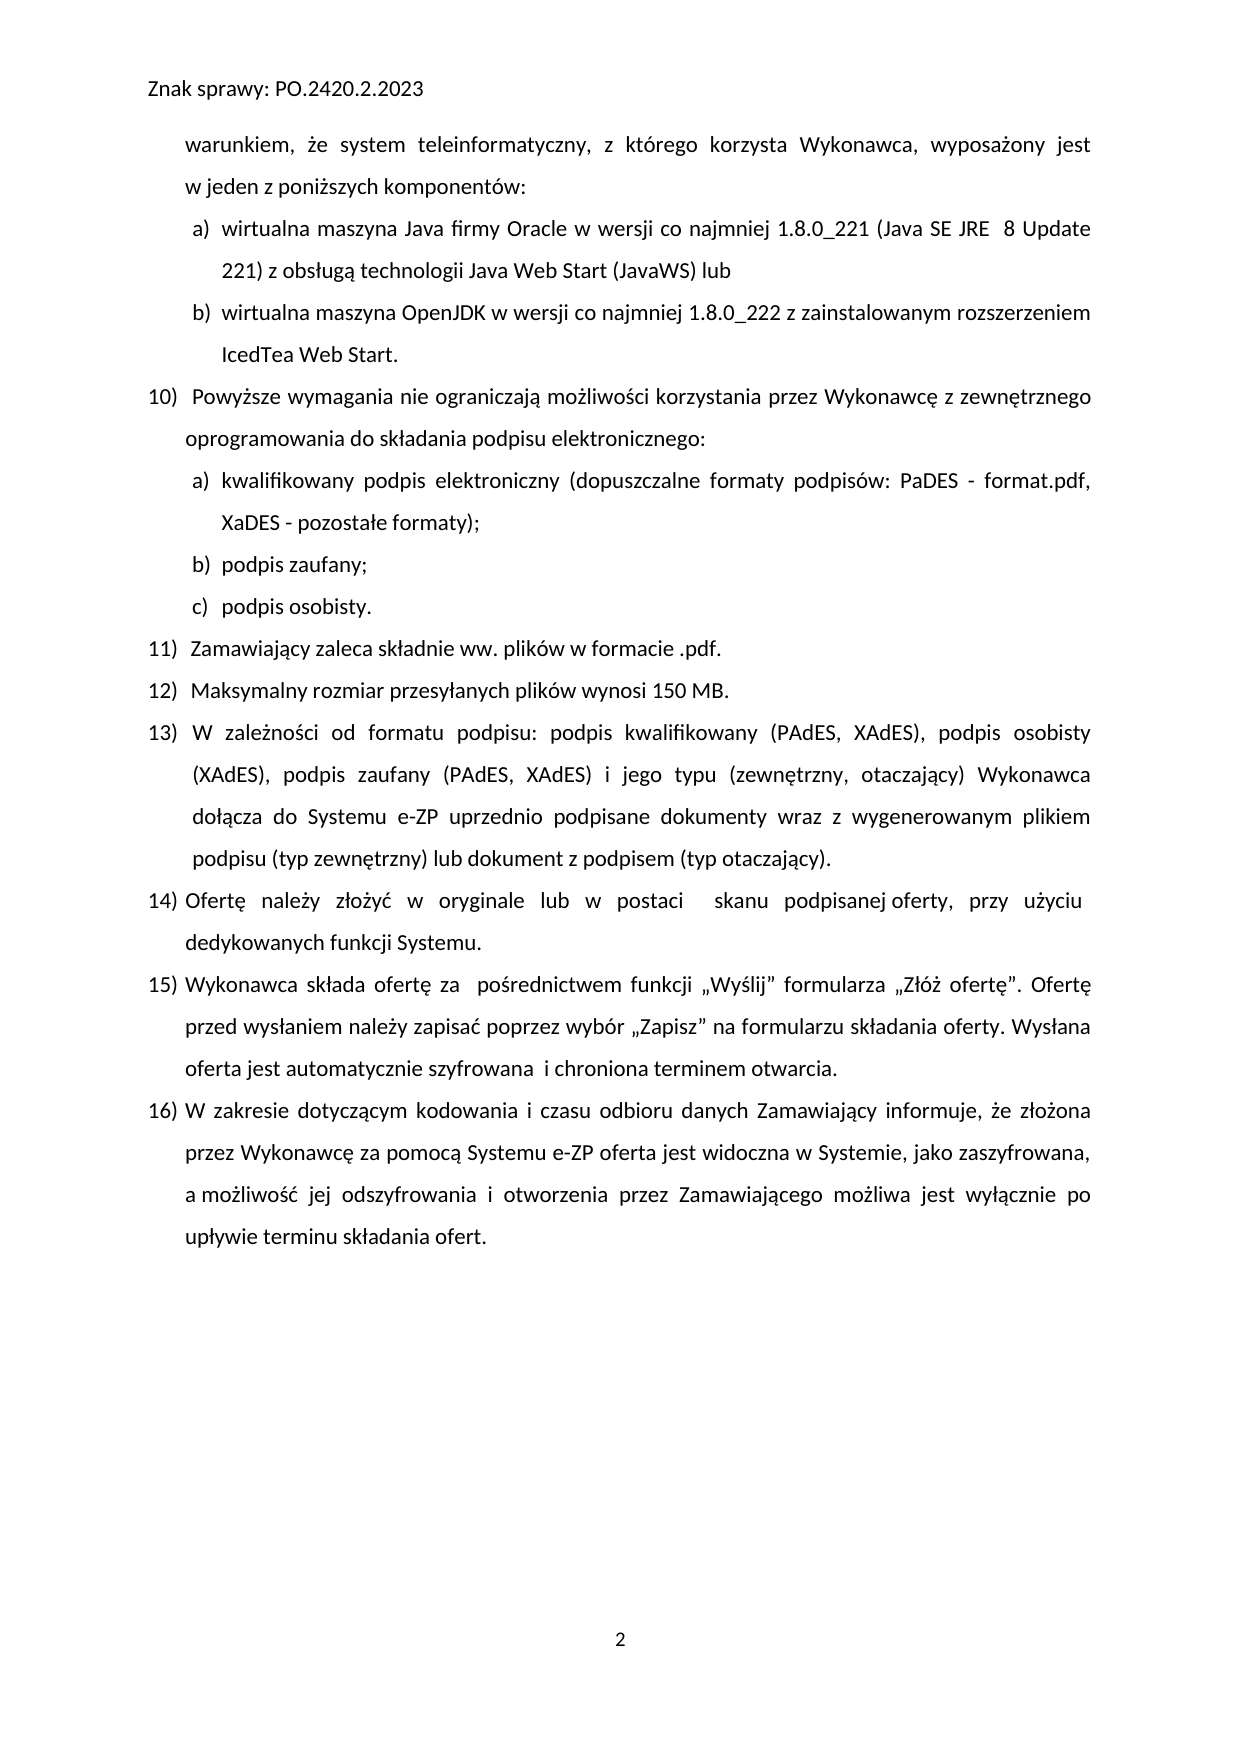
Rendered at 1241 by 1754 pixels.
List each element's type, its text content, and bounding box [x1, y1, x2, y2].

list kwalifikowany podpis elektroniczny (dopuszczalne formaty podpisów: PaDES - format.pdf, XaDES - pozostałe formaty); [192, 466, 1093, 536]
list wirtualna maszyna Java firmy Oracle w wersji co najmniej 1.8.0_221 (Java SE JRE 8 Update 221) z obsługą technologii Java Web Start (JavaWS) lub [192, 214, 1093, 284]
text dedykowanych funkcji Systemu. [185, 928, 1093, 956]
list Maksymalny rozmiar przesyłanych plików wynosi 150 MB. [148, 676, 1093, 704]
list Wykonawca składa ofertę za pośrednictwem funkcji „Wyślij” formularza „Złóż ofertę”. Ofertę przed wysłaniem należy zapisać poprzez wybór „Zapisz” na formularzu składania oferty. Wysłana oferta jest automatycznie szyfrowana i chroniona terminem otwarcia. [148, 970, 1093, 1082]
list W zależności od formatu podpisu: podpis kwalifikowany (PAdES, XAdES), podpis osobisty (XAdES), podpis zaufany (PAdES, XAdES) i jego typu (zewnętrzny, otaczający) Wykonawca dołącza do Systemu e-ZP uprzednio podpisane dokumenty wraz z wygenerowanym plikiem podpisu (typ zewnętrzny) lub dokument z podpisem (typ otaczający). [148, 718, 1093, 872]
list W zakresie dotyczącym kodowania i czasu odbioru danych Zamawiający informuje, że złożona przez Wykonawcę za pomocą Systemu e-ZP oferta jest widoczna w Systemie, jako zaszyfrowana, a możliwość jej odszyfrowania i otworzenia przez Zamawiającego możliwa jest wyłącznie po upływie terminu składania ofert. [148, 1096, 1093, 1250]
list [148, 131, 1093, 201]
list Ofertę należy złożyć w oryginale lub w postaci skanu podpisanej oferty, przy użyciu [148, 886, 1093, 914]
list podpis zaufany; [192, 550, 1093, 578]
list podpis osobisty. [192, 592, 1093, 620]
list wirtualna maszyna OpenJDK w wersji co najmniej 1.8.0_222 z zainstalowanym rozszerzeniem IcedTea Web Start. [192, 298, 1093, 368]
list Zamawiający zaleca składnie ww. plików w formacie .pdf. [148, 634, 1093, 662]
list Powyższe wymagania nie ograniczają możliwości korzystania przez Wykonawcę z zewnętrznego oprogramowania do składania podpisu elektronicznego: [148, 382, 1093, 452]
